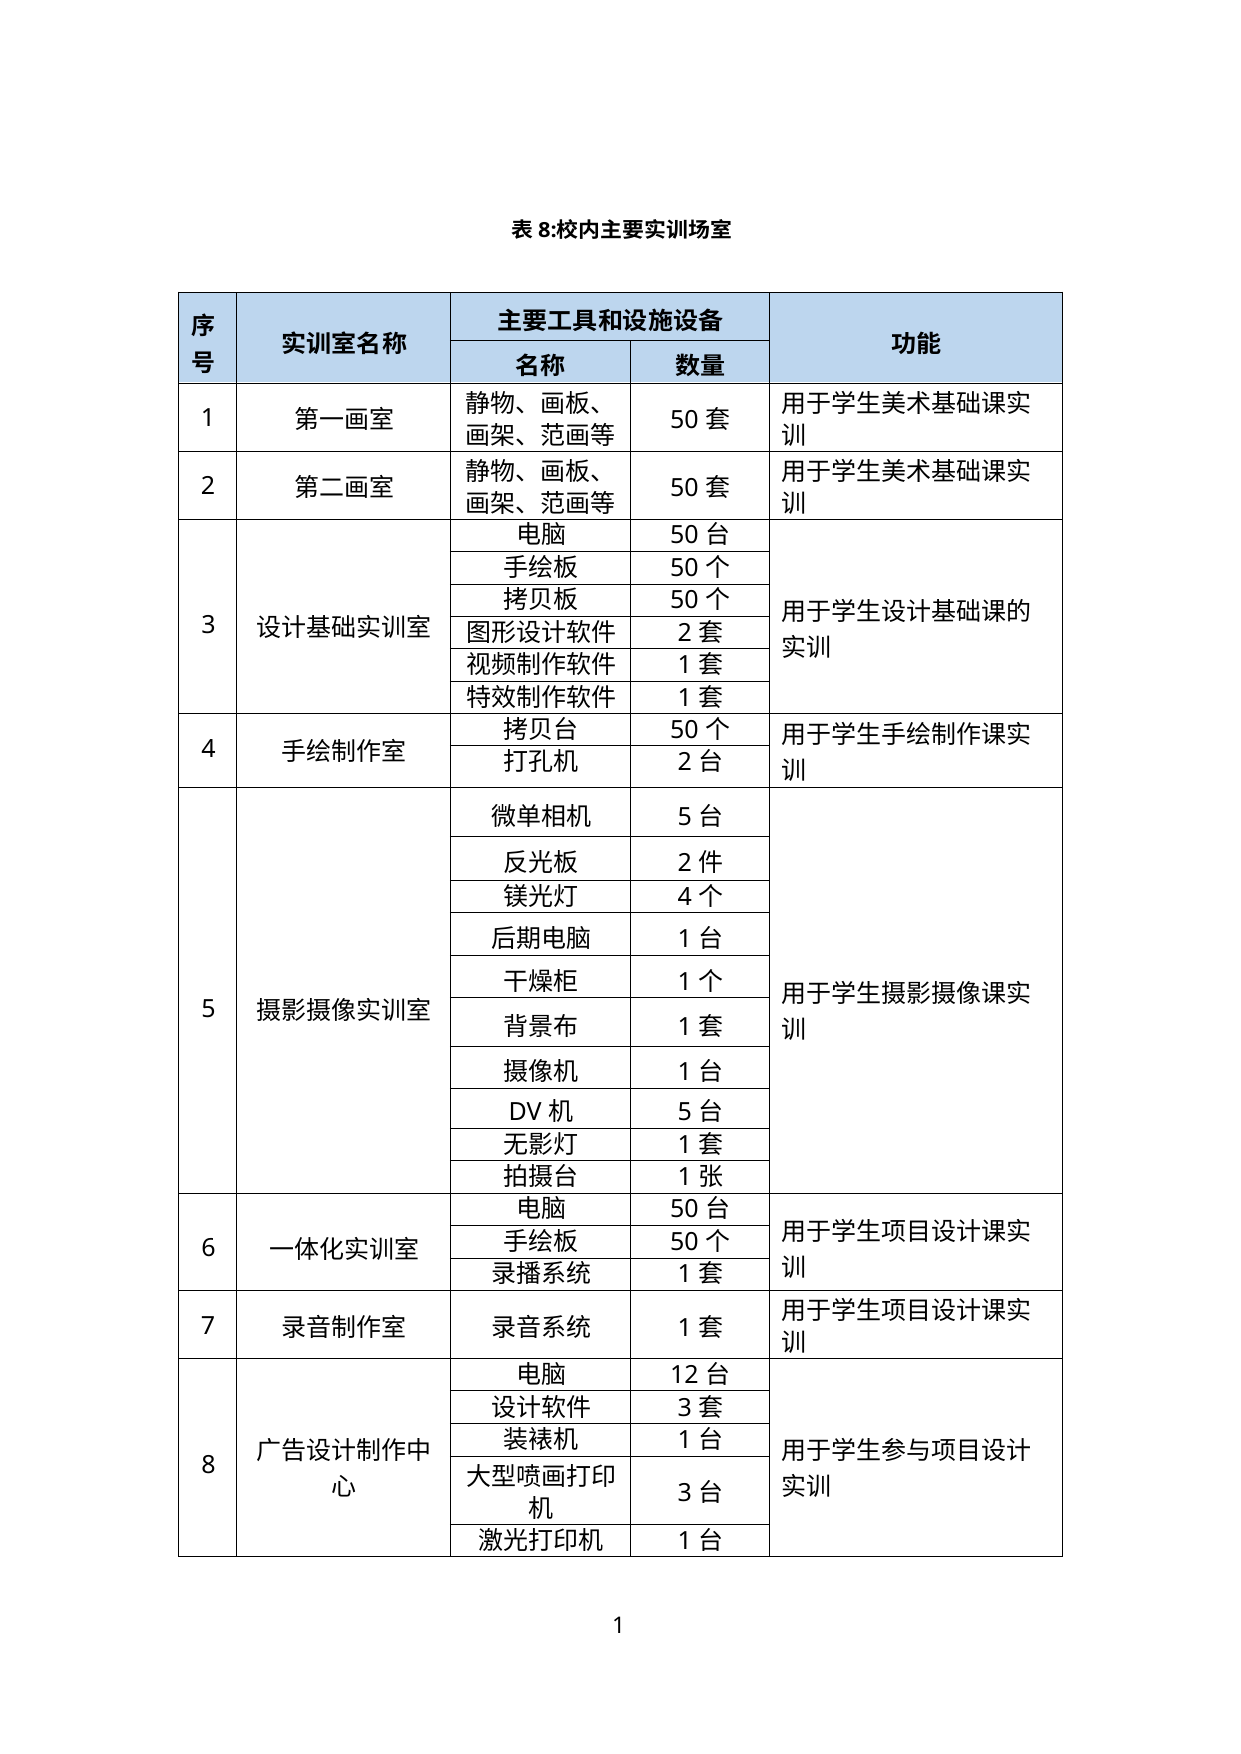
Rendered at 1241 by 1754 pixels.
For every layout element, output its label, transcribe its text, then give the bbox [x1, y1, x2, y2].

table_cell 5 [179, 788, 236, 1193]
table_cell 手绘制作室 [237, 714, 450, 787]
table_cell 第二画室 [237, 452, 450, 519]
table_cell 1 台 [631, 1424, 769, 1456]
table_cell 装裱机 [451, 1424, 630, 1456]
table_cell 8 [179, 1359, 236, 1556]
table_cell 7 [179, 1291, 236, 1358]
table_cell 4 个 [631, 881, 769, 912]
table_cell 1 台 [631, 913, 769, 955]
table_cell 无影灯 [451, 1129, 630, 1160]
table_cell 用于学生项目设计课实训 [770, 1194, 1062, 1290]
table_cell 用于学生摄影摄像课实训 [770, 788, 1062, 1193]
table_cell 摄影摄像实训室 [237, 788, 450, 1193]
table_cell 用于学生项目设计课实 训 [770, 1291, 1062, 1358]
table_cell 5 台 [631, 788, 769, 836]
table_cell 电脑 [451, 1194, 630, 1225]
table_cell 微单相机 [451, 788, 630, 836]
table_cell 名称 [451, 341, 630, 382]
table_cell 1 [179, 384, 236, 451]
table_cell 4 [179, 714, 236, 787]
table_cell 1 套 [631, 1291, 769, 1358]
table_cell 镁光灯 [451, 881, 630, 912]
table_cell 5 台 [631, 1089, 769, 1128]
table_cell 激光打印机 [451, 1525, 630, 1556]
table_cell 第一画室 [237, 384, 450, 451]
table_cell 拷贝板 [451, 585, 630, 616]
table_cell 2 套 [631, 617, 769, 648]
table_cell 3 套 [631, 1391, 769, 1423]
text 表 8:校内主要实训场室 [110, 213, 1132, 243]
table_cell 拍摄台 [451, 1161, 630, 1193]
table_cell 1 张 [631, 1161, 769, 1193]
table_cell 拷贝台 [451, 714, 630, 745]
table_cell 1 台 [631, 1525, 769, 1556]
table_cell 打孔机 [451, 746, 630, 787]
table_cell 12 台 [631, 1359, 769, 1390]
table_cell 3 台 [631, 1457, 769, 1524]
table_cell 设计基础实训室 [237, 520, 450, 713]
table_cell 1 套 [631, 1129, 769, 1160]
table_cell 50 套 [631, 452, 769, 519]
table_cell 一体化实训室 [237, 1194, 450, 1290]
table_cell 后期电脑 [451, 913, 630, 955]
table_header 序号 [179, 293, 236, 382]
table_cell 手绘板 [451, 1226, 630, 1257]
table_cell 用于学生手绘制作课实训 [770, 714, 1062, 787]
table_cell 视频制作软件 [451, 649, 630, 681]
table_cell 录播系统 [451, 1259, 630, 1290]
table_cell 电脑 [451, 520, 630, 551]
table_cell 手绘板 [451, 552, 630, 583]
table_cell 50 个 [631, 1226, 769, 1257]
table_cell 反光板 [451, 837, 630, 879]
table_cell 数量 [631, 341, 769, 382]
table_cell 1 套 [631, 682, 769, 713]
table_cell 设计软件 [451, 1391, 630, 1423]
table_cell 50 套 [631, 384, 769, 451]
table_cell 特效制作软件 [451, 682, 630, 713]
table_cell 50 台 [631, 520, 769, 551]
table_cell 50 台 [631, 1194, 769, 1225]
table_cell 用于学生美术基础课实 训 [770, 384, 1062, 451]
table_header 功能 [770, 293, 1062, 382]
table_cell 1 套 [631, 998, 769, 1046]
table_cell 50 个 [631, 585, 769, 616]
table_cell 50 个 [631, 714, 769, 745]
table_cell 2 件 [631, 837, 769, 879]
table_cell 干燥柜 [451, 956, 630, 997]
table_cell 静物、画板、 画架、范画等 [451, 452, 630, 519]
table_cell 50 个 [631, 552, 769, 583]
table_cell 1 套 [631, 649, 769, 681]
table_cell 1 个 [631, 956, 769, 997]
table_cell 背景布 [451, 998, 630, 1046]
table_cell 用于学生参与项目设计实训 [770, 1359, 1062, 1556]
table_cell 图形设计软件 [451, 617, 630, 648]
table_cell 电脑 [451, 1359, 630, 1390]
table_cell DV 机 [451, 1089, 630, 1128]
table_cell 3 [179, 520, 236, 713]
table_cell 大型喷画打印 机 [451, 1457, 630, 1524]
table_cell 用于学生美术基础课实 训 [770, 452, 1062, 519]
table_cell 1 套 [631, 1259, 769, 1290]
table_header 主要工具和设施设备 [451, 293, 769, 340]
table_cell 广告设计制作中心 [237, 1359, 450, 1556]
table_cell 录音系统 [451, 1291, 630, 1358]
table_cell 用于学生设计基础课的实训 [770, 520, 1062, 713]
table_cell 2 [179, 452, 236, 519]
table_cell 静物、画板、 画架、范画等 [451, 384, 630, 451]
table_cell 6 [179, 1194, 236, 1290]
table_cell 1 台 [631, 1047, 769, 1088]
table_header 实训室名称 [237, 293, 450, 382]
table_cell 录音制作室 [237, 1291, 450, 1358]
table_cell 2 台 [631, 746, 769, 787]
table_cell 摄像机 [451, 1047, 630, 1088]
